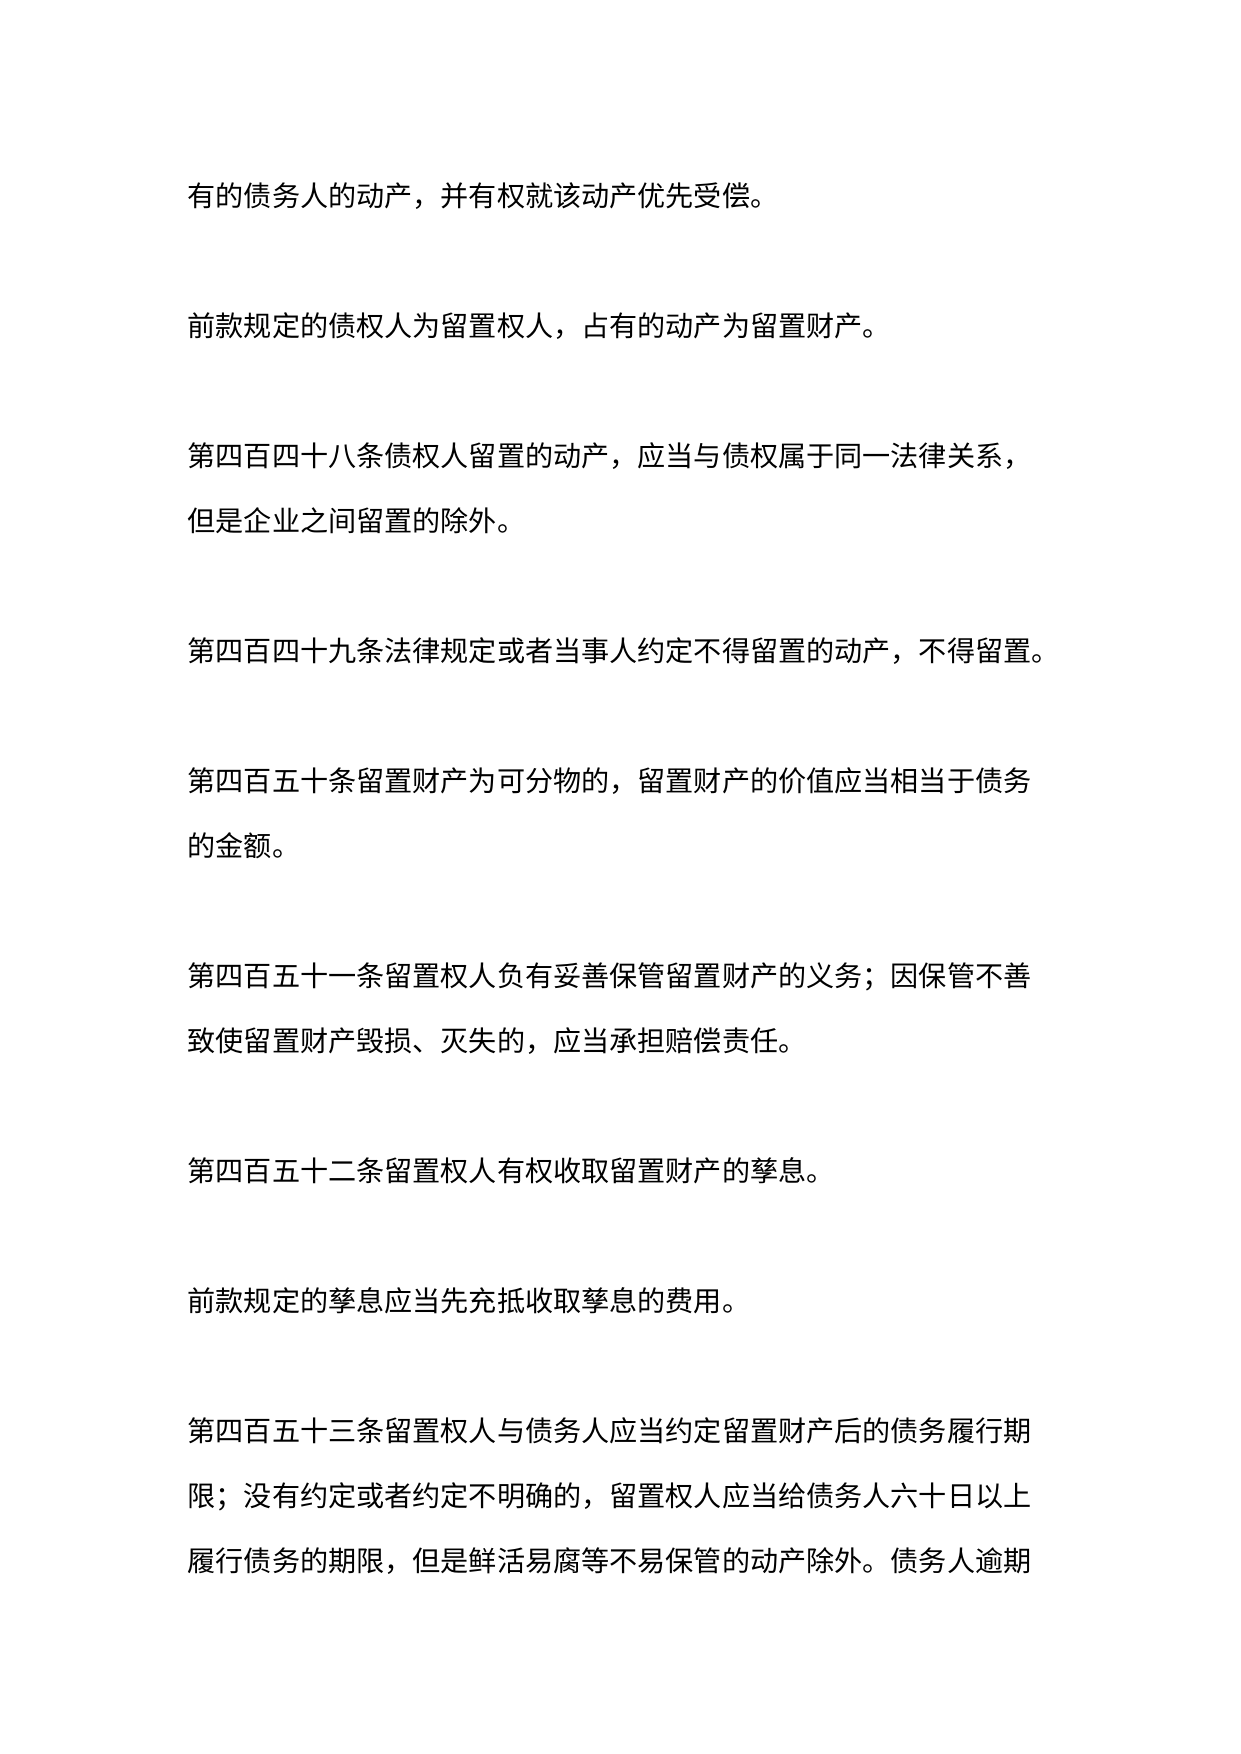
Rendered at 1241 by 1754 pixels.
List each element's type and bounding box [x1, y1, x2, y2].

text [187, 162, 1053, 1592]
